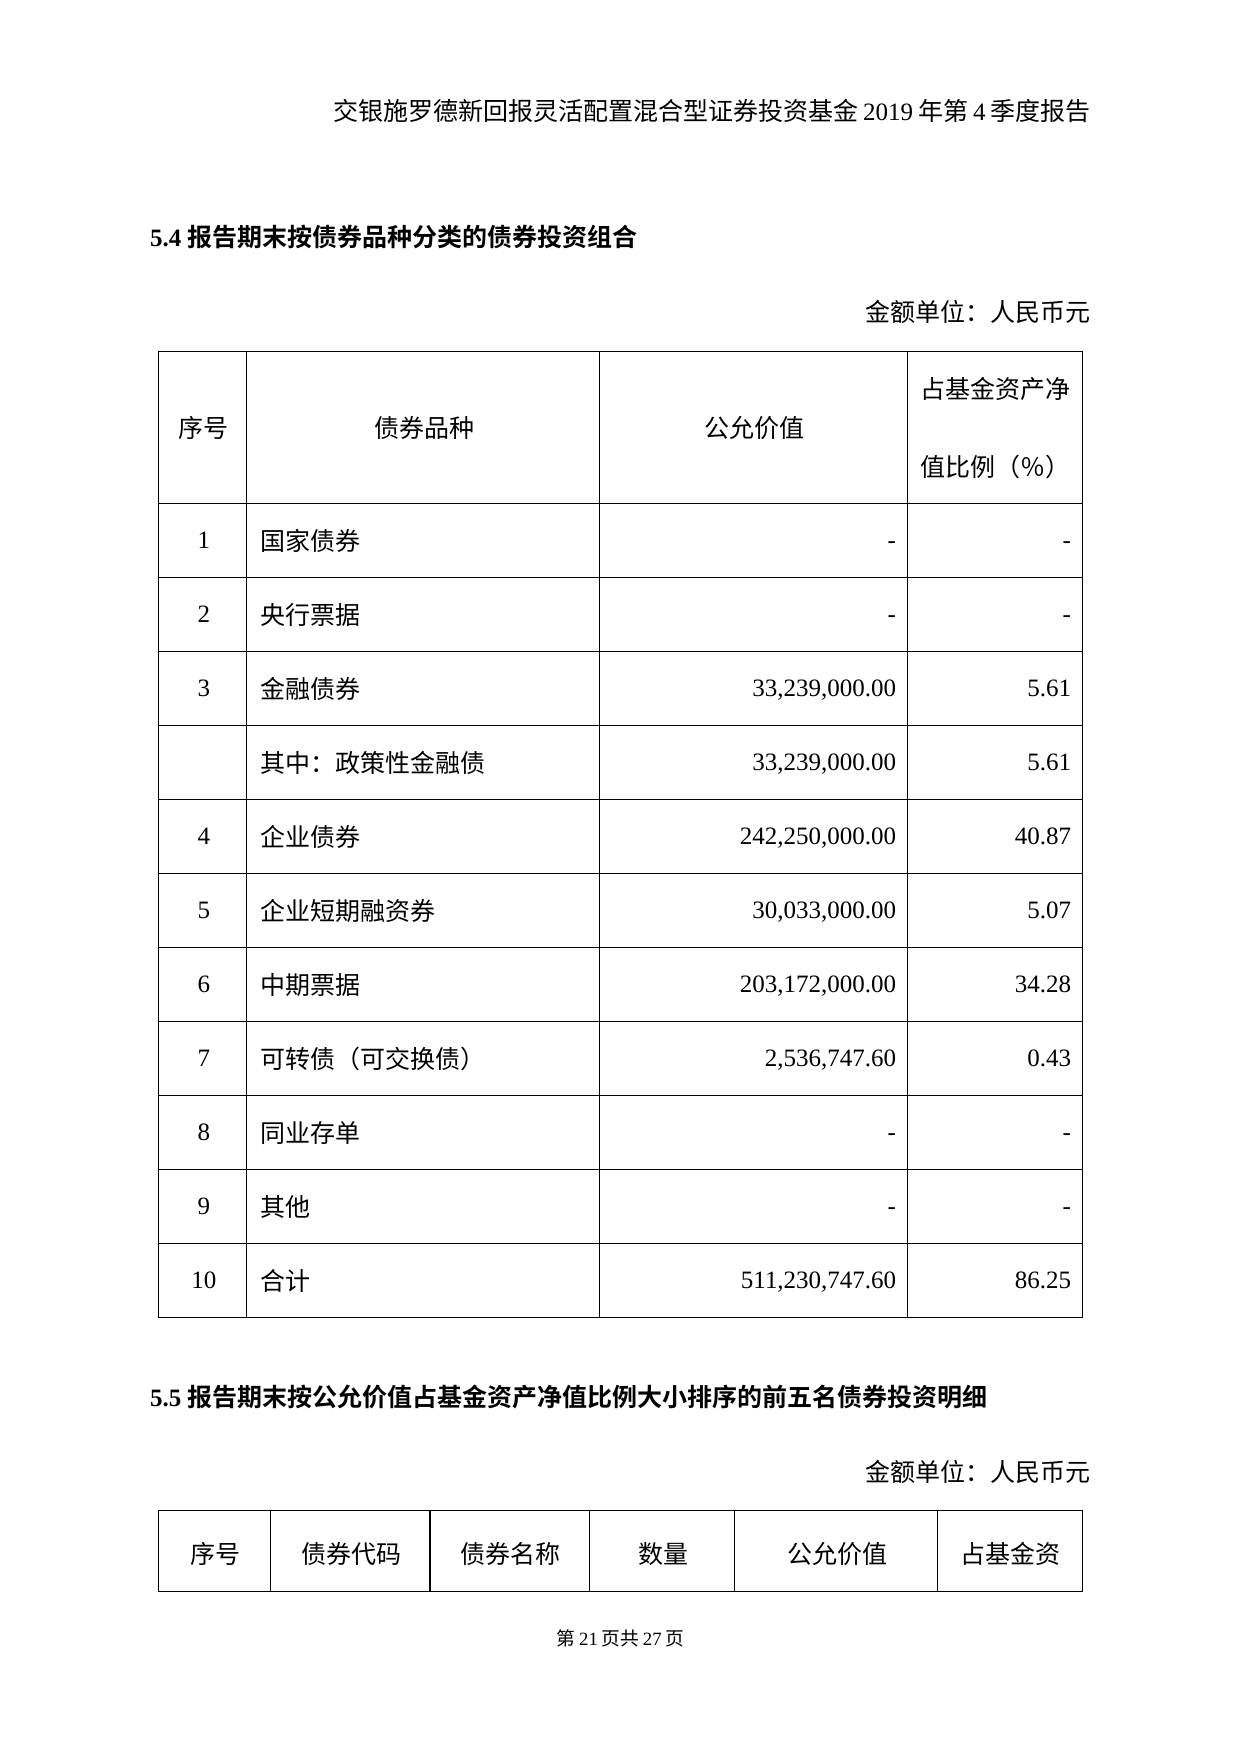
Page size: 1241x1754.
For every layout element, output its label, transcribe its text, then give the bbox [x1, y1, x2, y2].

table_cell - [600, 1170, 907, 1243]
table_cell 同业存单 [247, 1096, 599, 1169]
table_cell 86.25 [908, 1244, 1082, 1317]
table_header 序号 [159, 352, 246, 503]
table_cell [159, 726, 246, 799]
table_cell 0.43 [908, 1022, 1082, 1095]
table_cell - [908, 1170, 1082, 1243]
table_cell 6 [159, 948, 246, 1021]
table_header 债券名称 [431, 1511, 589, 1591]
table_cell 10 [159, 1244, 246, 1317]
table_cell - [600, 1096, 907, 1169]
table_cell 5 [159, 874, 246, 947]
table_header 数量（张） [590, 1511, 734, 1591]
table_cell 511,230,747.60 [600, 1244, 907, 1317]
table_cell 央行票据 [247, 578, 599, 651]
table_cell - [600, 578, 907, 651]
table_cell 5.61 [908, 726, 1082, 799]
table_cell 8 [159, 1096, 246, 1169]
table_header 占基金资产净值比例（％） [938, 1511, 1082, 1591]
table_cell 2 [159, 578, 246, 651]
table_header 债券品种 [247, 352, 599, 503]
table_cell 33,239,000.00 [600, 652, 907, 725]
table_cell - [908, 1096, 1082, 1169]
table_cell 企业债券 [247, 800, 599, 873]
table_cell 5.07 [908, 874, 1082, 947]
table_header 公允价值 [600, 352, 907, 503]
table_cell 企业短期融资券 [247, 874, 599, 947]
table_cell 5.61 [908, 652, 1082, 725]
table_cell 国家债券 [247, 504, 599, 577]
text 5.5 报告期末按公允价值占基金资产净值比例大小排序的前五名债券投资明细 [150, 1363, 1090, 1428]
table_cell 34.28 [908, 948, 1082, 1021]
table_cell 9 [159, 1170, 246, 1243]
table_cell 其他 [247, 1170, 599, 1243]
table_cell 4 [159, 800, 246, 873]
text 5.4 报告期末按债券品种分类的债券投资组合 [150, 203, 1090, 268]
table_cell 中期票据 [247, 948, 599, 1021]
table_cell 7 [159, 1022, 246, 1095]
table_cell 合计 [247, 1244, 599, 1317]
table_header 公允价值 [735, 1511, 937, 1591]
table_cell 金融债券 [247, 652, 599, 725]
table_cell 3 [159, 652, 246, 725]
table_cell - [600, 504, 907, 577]
table_cell - [908, 504, 1082, 577]
table_cell 40.87 [908, 800, 1082, 873]
table_cell 其中：政策性金融债 [247, 726, 599, 799]
text 金额单位：人民币元 [150, 278, 1090, 343]
table_cell 33,239,000.00 [600, 726, 907, 799]
table_cell - [908, 578, 1082, 651]
table_cell 30,033,000.00 [600, 874, 907, 947]
table_cell 242,250,000.00 [600, 800, 907, 873]
table_cell 1 [159, 504, 246, 577]
table_cell 可转债（可交换债） [247, 1022, 599, 1095]
table_header 序号 [159, 1511, 270, 1591]
table_cell 203,172,000.00 [600, 948, 907, 1021]
table_header 债券代码 [271, 1511, 429, 1591]
table_header 占基金资产净值比例（％） [908, 352, 1082, 503]
table_cell 2,536,747.60 [600, 1022, 907, 1095]
text 金额单位：人民币元 [150, 1438, 1090, 1503]
